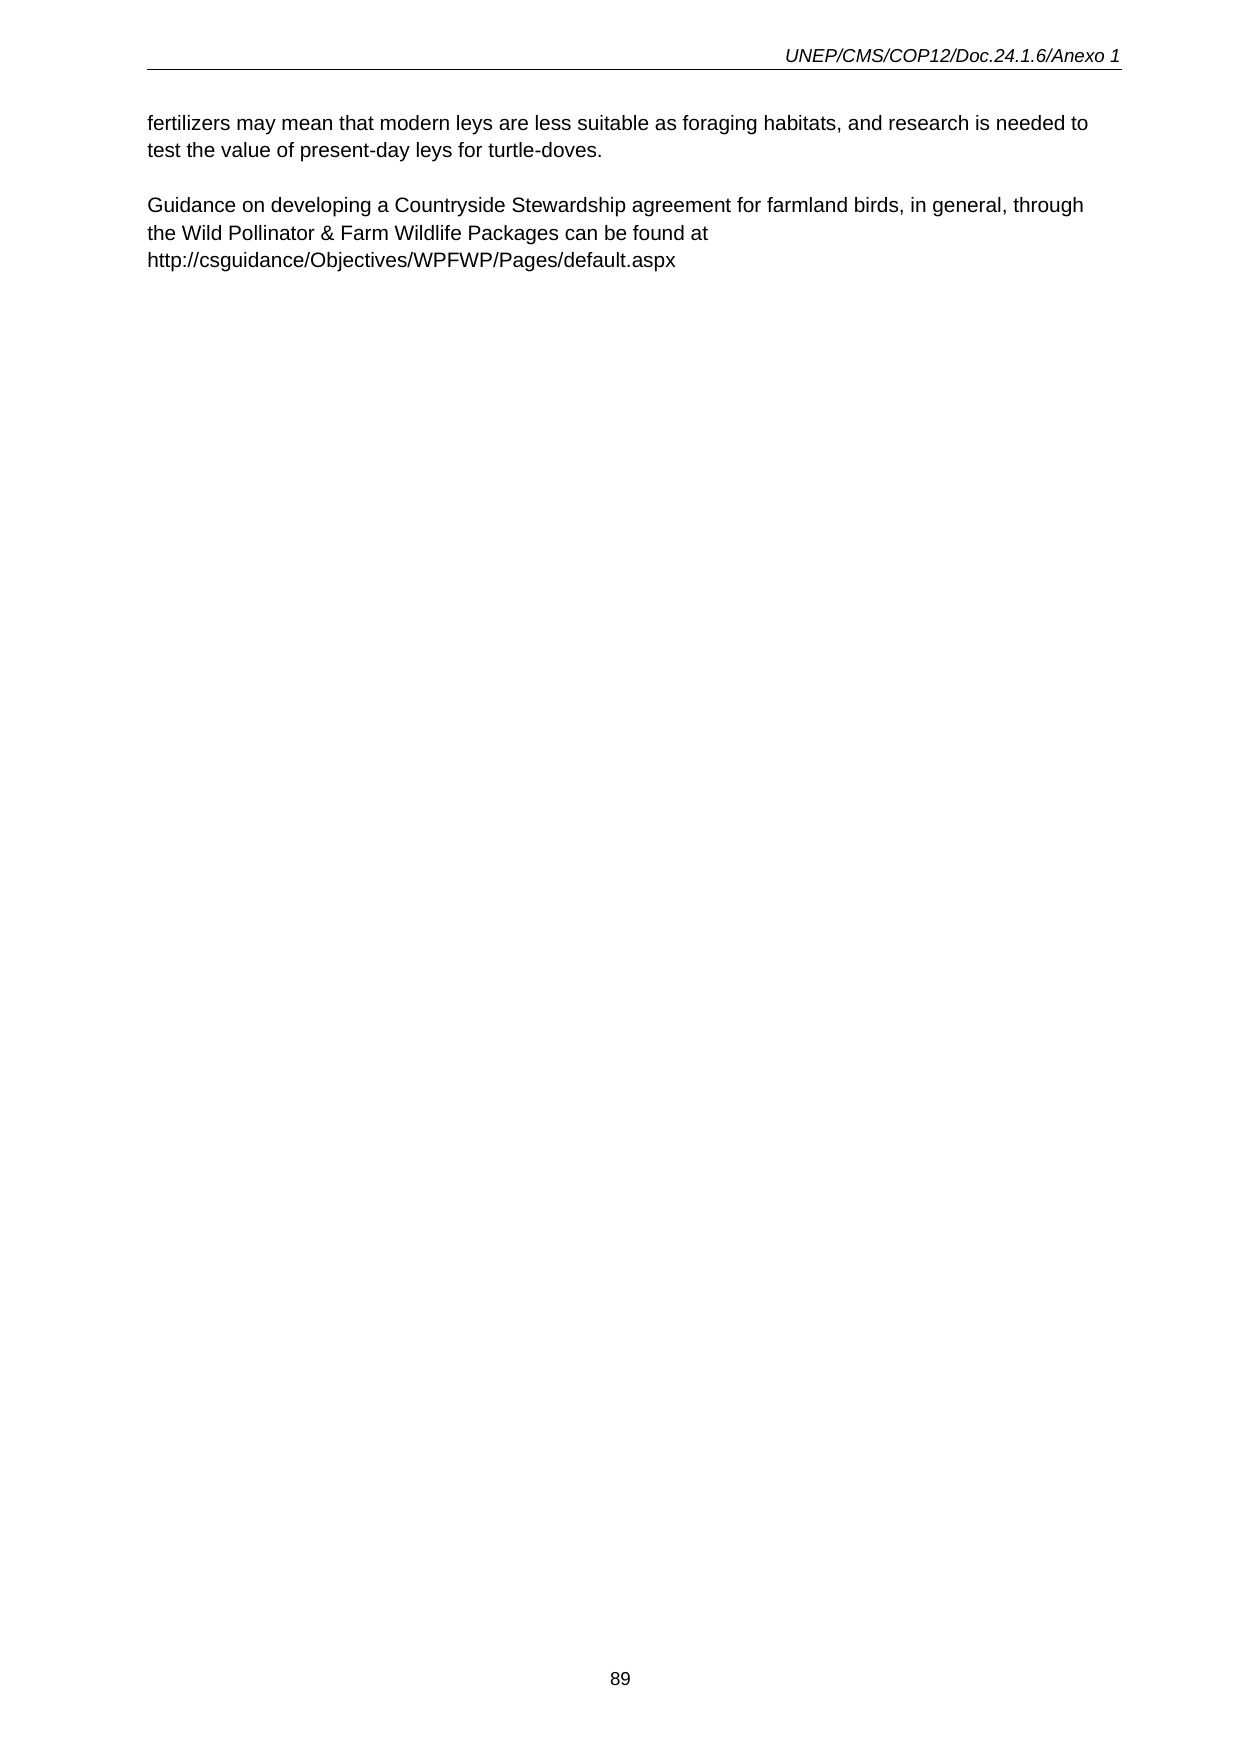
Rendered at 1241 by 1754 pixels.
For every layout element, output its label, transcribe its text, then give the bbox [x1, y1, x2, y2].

text Guidance on developing a Countryside Stewardship agreement for farmland birds, in general, through the Wild Pollinator & Farm Wildlife Packages can be found at http://csguidance/Objectives/WPFWP/Pages/default.aspx [147, 193, 1093, 272]
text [147, 110, 1093, 162]
